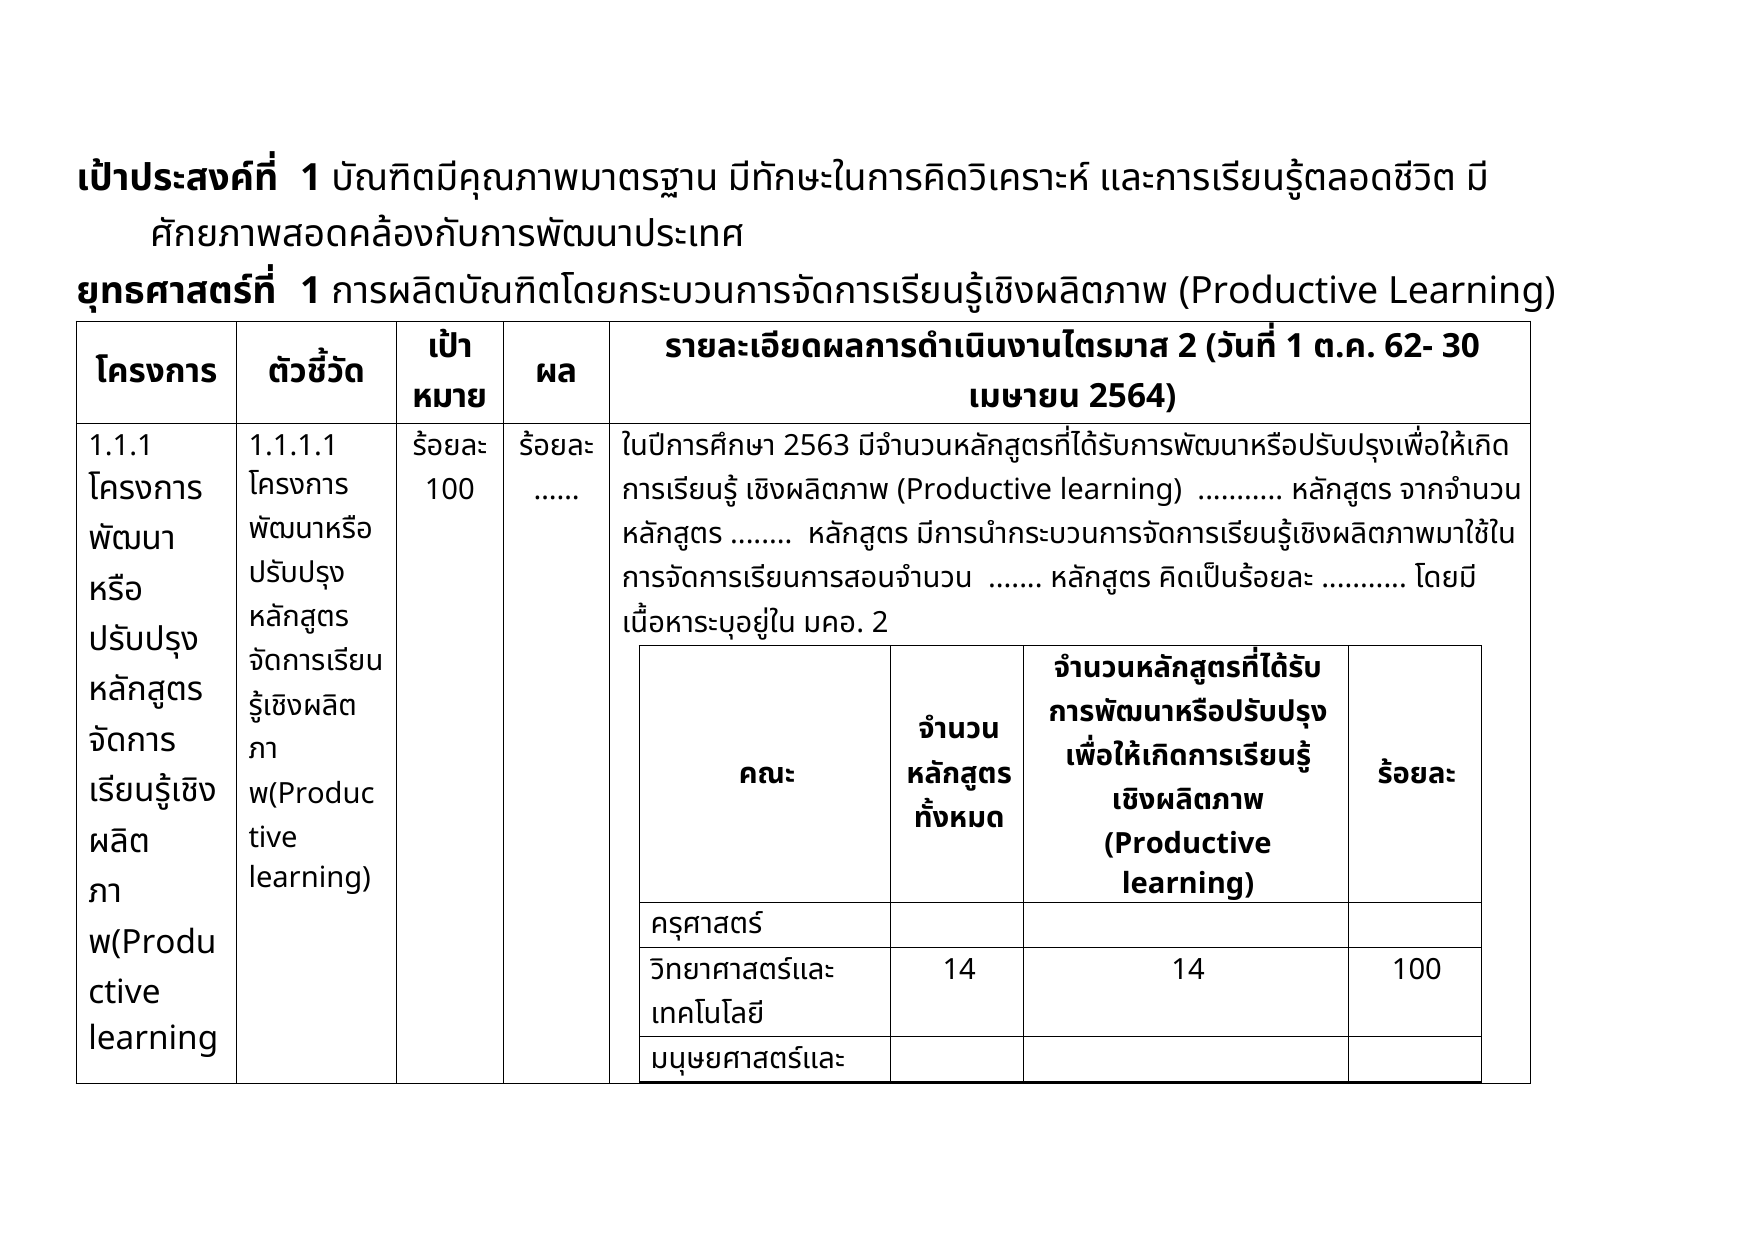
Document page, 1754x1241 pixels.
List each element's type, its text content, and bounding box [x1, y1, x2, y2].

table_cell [77, 424, 236, 1082]
table_header ผล [504, 322, 609, 423]
text เป้าประสงค์ที่ 1 บัณฑิตมีคุณภาพมาตรฐาน มีทักษะในการคิดวิเคราะห์ และการเรียนรู้ตลอดชีวิต มีศักยภาพสอดคล้องกับการพัฒนาประเทศ [76, 150, 1604, 264]
table_header รายละเอียดผลการดำเนินงานไตรมาส 2 (วันที่ 1 ต.ค. 62- 30 เมษายน 2564) [610, 322, 1530, 423]
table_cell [237, 424, 396, 1082]
text ยุทธศาสตร์ที่ 1 การผลิตบัณฑิตโดยกระบวนการจัดการเรียนรู้เชิงผลิตภาพ (Productive Learning) [76, 264, 1604, 321]
table_cell ร้อยละ …… [504, 424, 609, 1082]
table_header ตัวชี้วัด [237, 322, 396, 423]
table_header โครงการ [77, 322, 236, 423]
table_cell ร้อยละ 100 [397, 424, 503, 1082]
table_header เป้าหมาย [397, 322, 503, 423]
